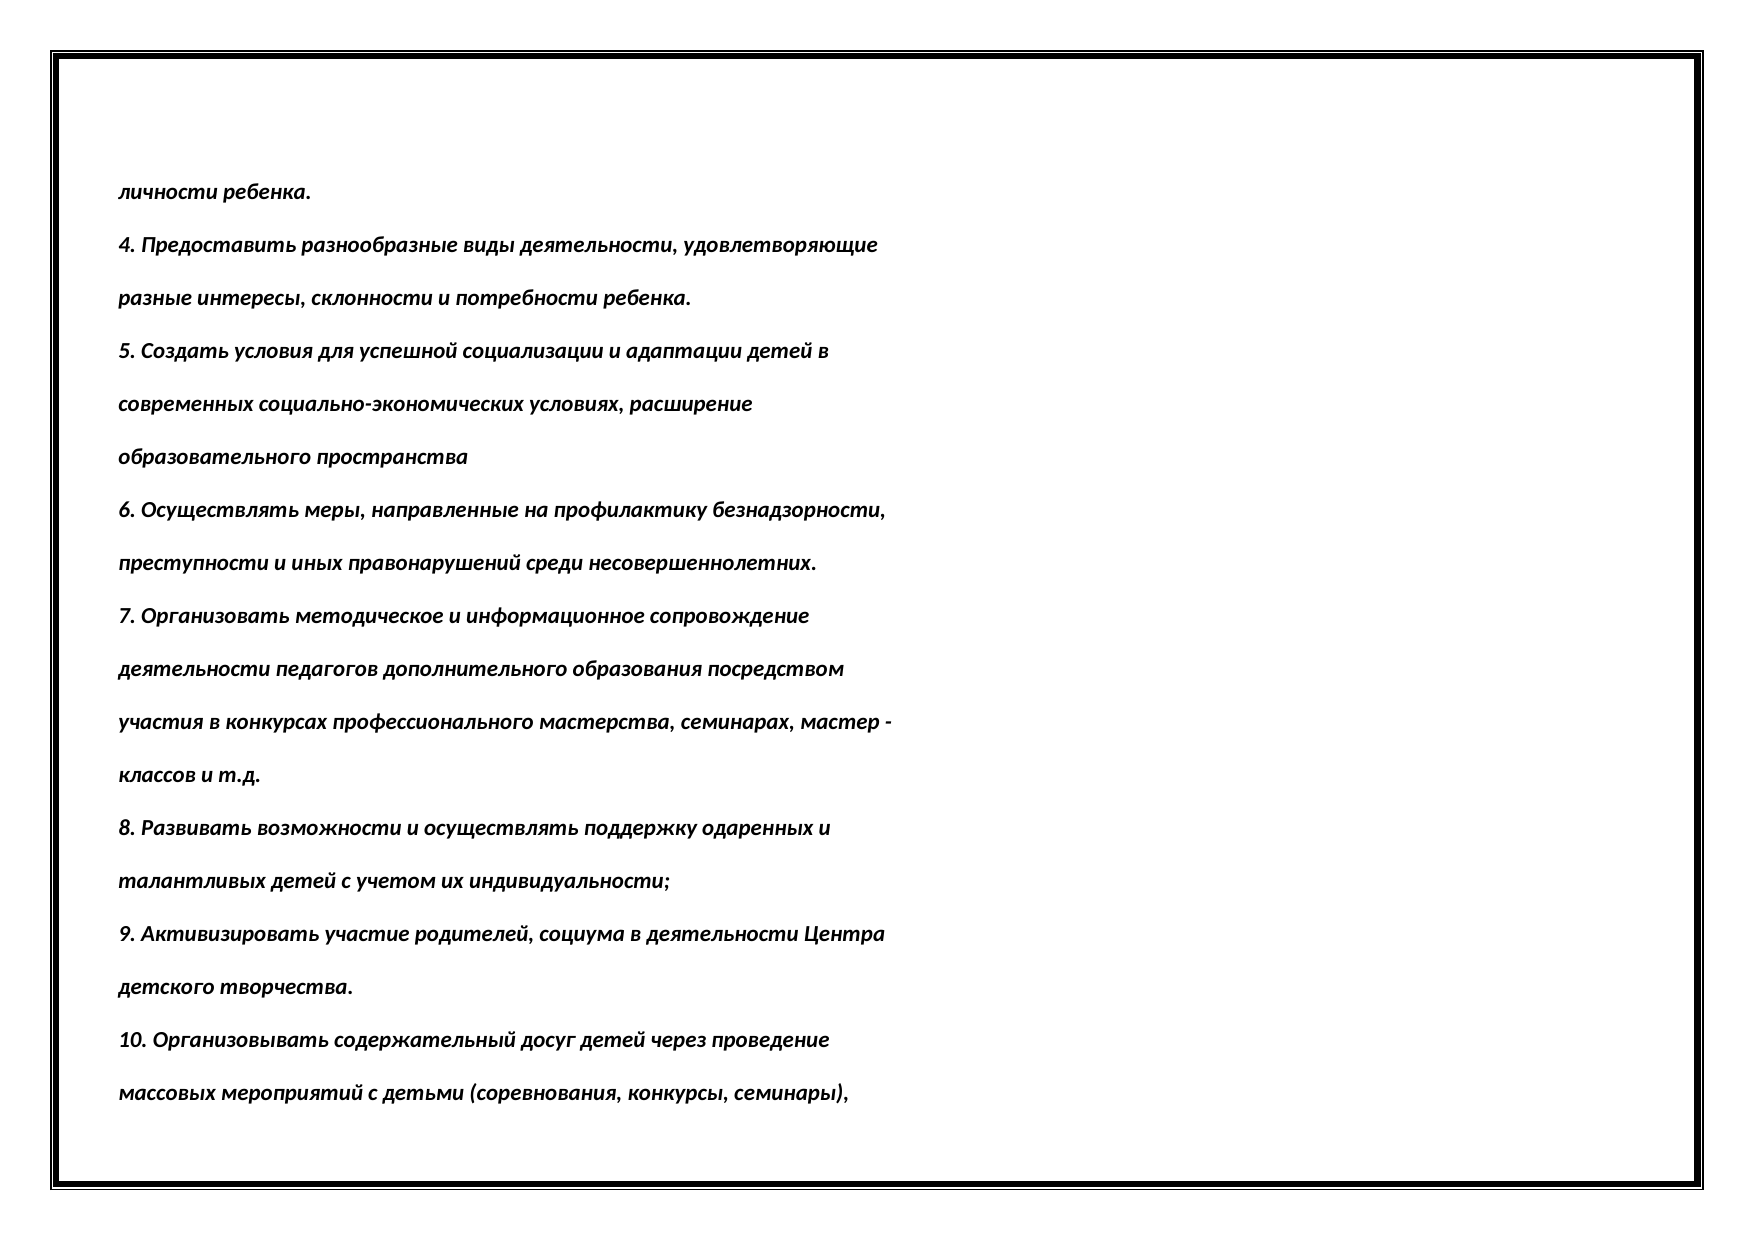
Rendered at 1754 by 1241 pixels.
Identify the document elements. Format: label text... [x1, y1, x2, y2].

text участия в конкурсах профессионального мастерства, семинарах, мастер - [118, 707, 1636, 735]
text современных социально-экономических условиях, расширение [118, 389, 1636, 417]
text массовых мероприятий с детьми (соревнования, конкурсы, семинары), [118, 1078, 1636, 1106]
text 8. Развивать возможности и осуществлять поддержку одаренных и [118, 813, 1636, 841]
text личности ребенка. [118, 177, 1636, 205]
text 9. Активизировать участие родителей, социума в деятельности Центра [118, 919, 1636, 947]
text классов и т.д. [118, 760, 1636, 788]
text детского творчества. [118, 972, 1636, 1000]
text 5. Создать условия для успешной социализации и адаптации детей в [118, 336, 1636, 364]
text талантливых детей с учетом их индивидуальности; [118, 866, 1636, 894]
text образовательного пространства [118, 442, 1636, 470]
text разные интересы, склонности и потребности ребенка. [118, 283, 1636, 311]
text 10. Организовывать содержательный досуг детей через проведение [118, 1025, 1636, 1053]
text 7. Организовать методическое и информационное сопровождение [118, 601, 1636, 629]
text 4. Предоставить разнообразные виды деятельности, удовлетворяющие [118, 230, 1636, 258]
text 6. Осуществлять меры, направленные на профилактику безнадзорности, [118, 495, 1636, 523]
text преступности и иных правонарушений среди несовершеннолетних. [118, 548, 1636, 576]
text деятельности педагогов дополнительного образования посредством [118, 654, 1636, 682]
